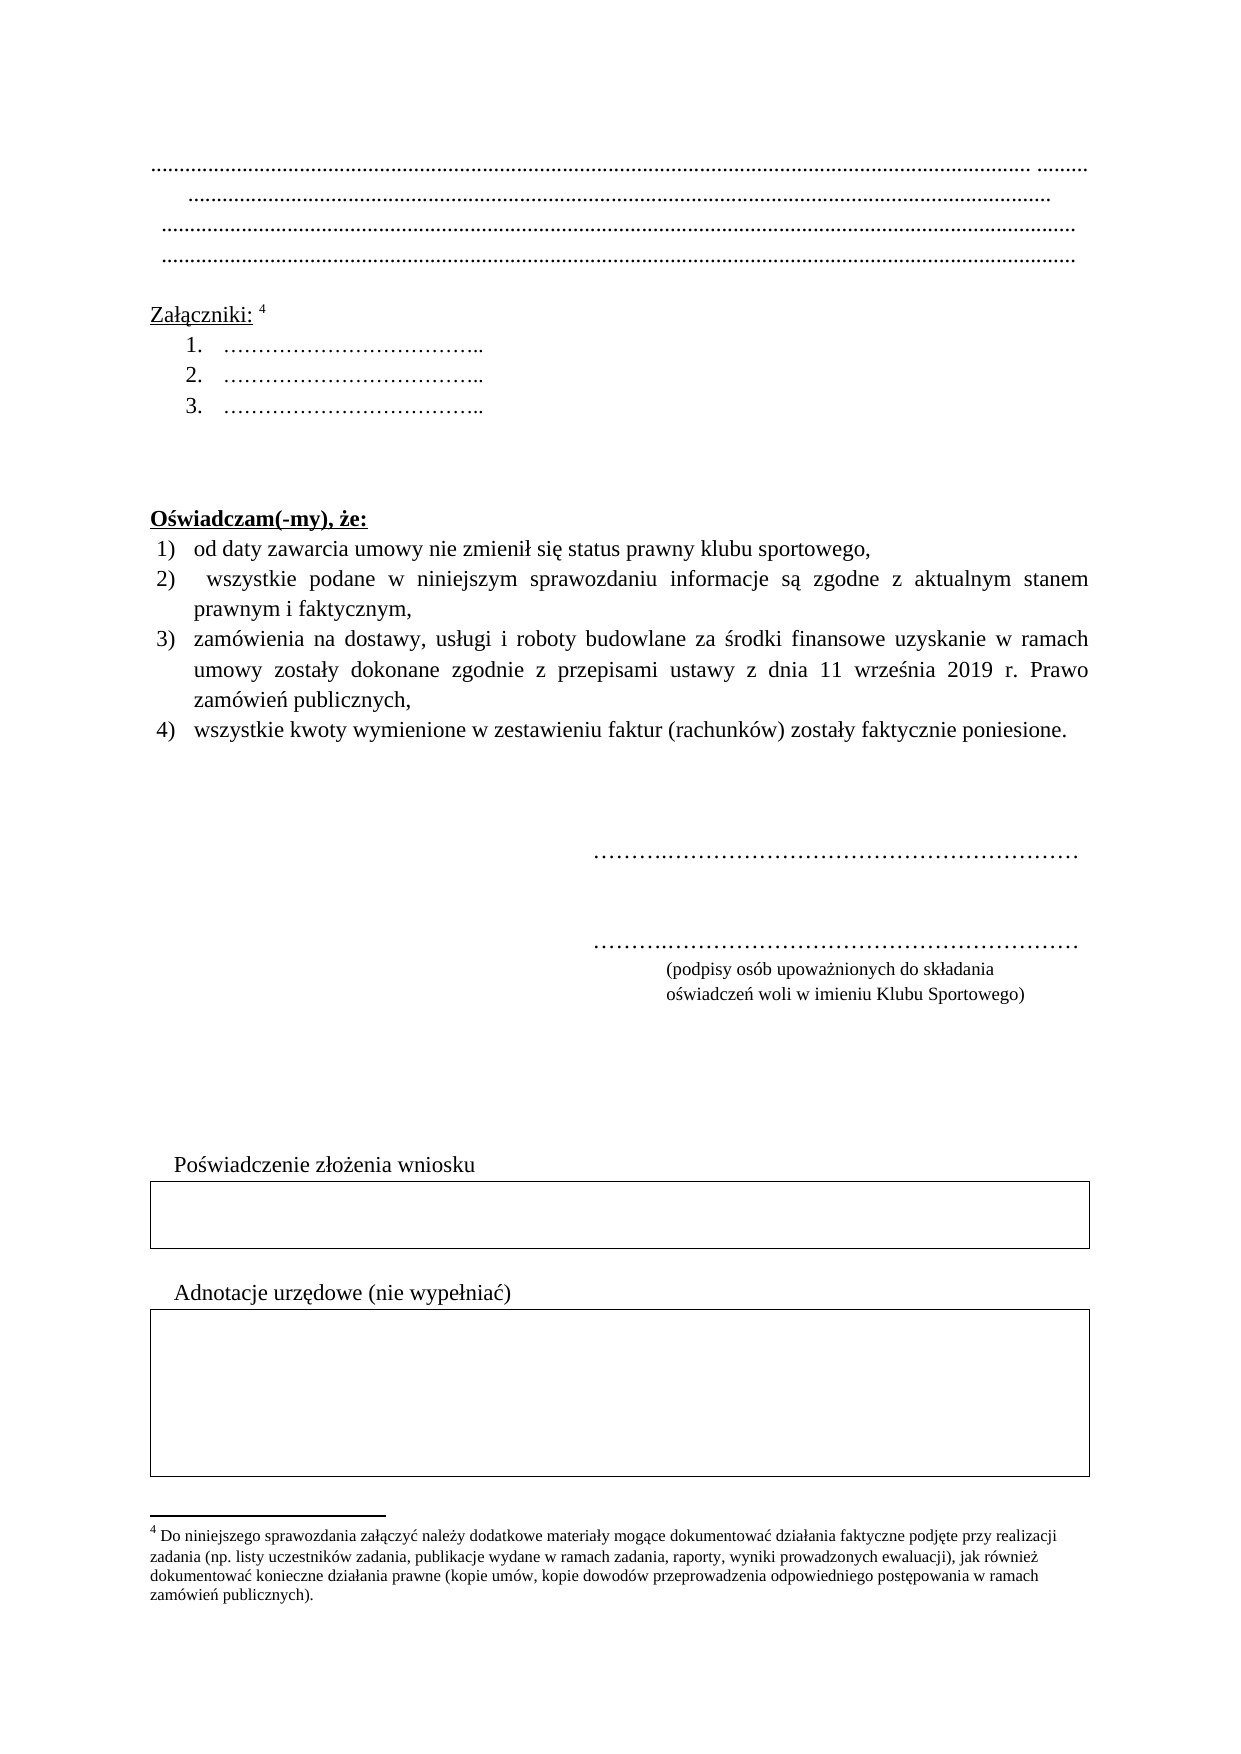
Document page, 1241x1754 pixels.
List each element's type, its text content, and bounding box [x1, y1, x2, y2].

text Poświadczenie złożenia wniosku [150, 1151, 1090, 1177]
list wszystkie podane w niniejszym sprawozdaniu informacje są zgodne z aktualnym stanem prawnym i faktycznym, [156, 565, 1090, 622]
text Oświadczam(-my), że: [150, 505, 1090, 531]
text ................................................................................................................................................................ ................................................................................................................................................................ ................................................................................................................................................................ ................................................................................................................................................................ [150, 150, 1090, 207]
text (podpisy osób upoważnionych do składania [592, 958, 1090, 979]
list od daty zawarcia umowy nie zmienił się status prawny klubu sportowego, [156, 535, 1090, 561]
text oświadczeń woli w imieniu Klubu Sportowego) [666, 983, 1090, 1004]
list ……………………………….. [185, 361, 1090, 388]
text ……….……………………………………………… [519, 928, 1090, 954]
text ................................................................................................................................................................ ................................................................................................................................................................ [161, 210, 1090, 267]
table_header [151, 1182, 1089, 1248]
list wszystkie kwoty wymienione w zestawieniu faktur (rachunków) zostały faktycznie poniesione. [156, 716, 1090, 742]
list ……………………………….. [185, 331, 1090, 358]
list zamówienia na dostawy, usługi i roboty budowlane za środki finansowe uzyskanie w ramach umowy zostały dokonane zgodnie z przepisami ustawy z dnia 11 września 2019 r. Prawo zamówień publicznych, [156, 626, 1090, 712]
text Adnotacje urzędowe (nie wypełniać) [150, 1279, 1090, 1306]
text ……….……………………………………………… [519, 837, 1090, 863]
list ……………………………….. [185, 392, 1090, 418]
text Załączniki: [150, 301, 1090, 327]
table_header [151, 1310, 1089, 1476]
